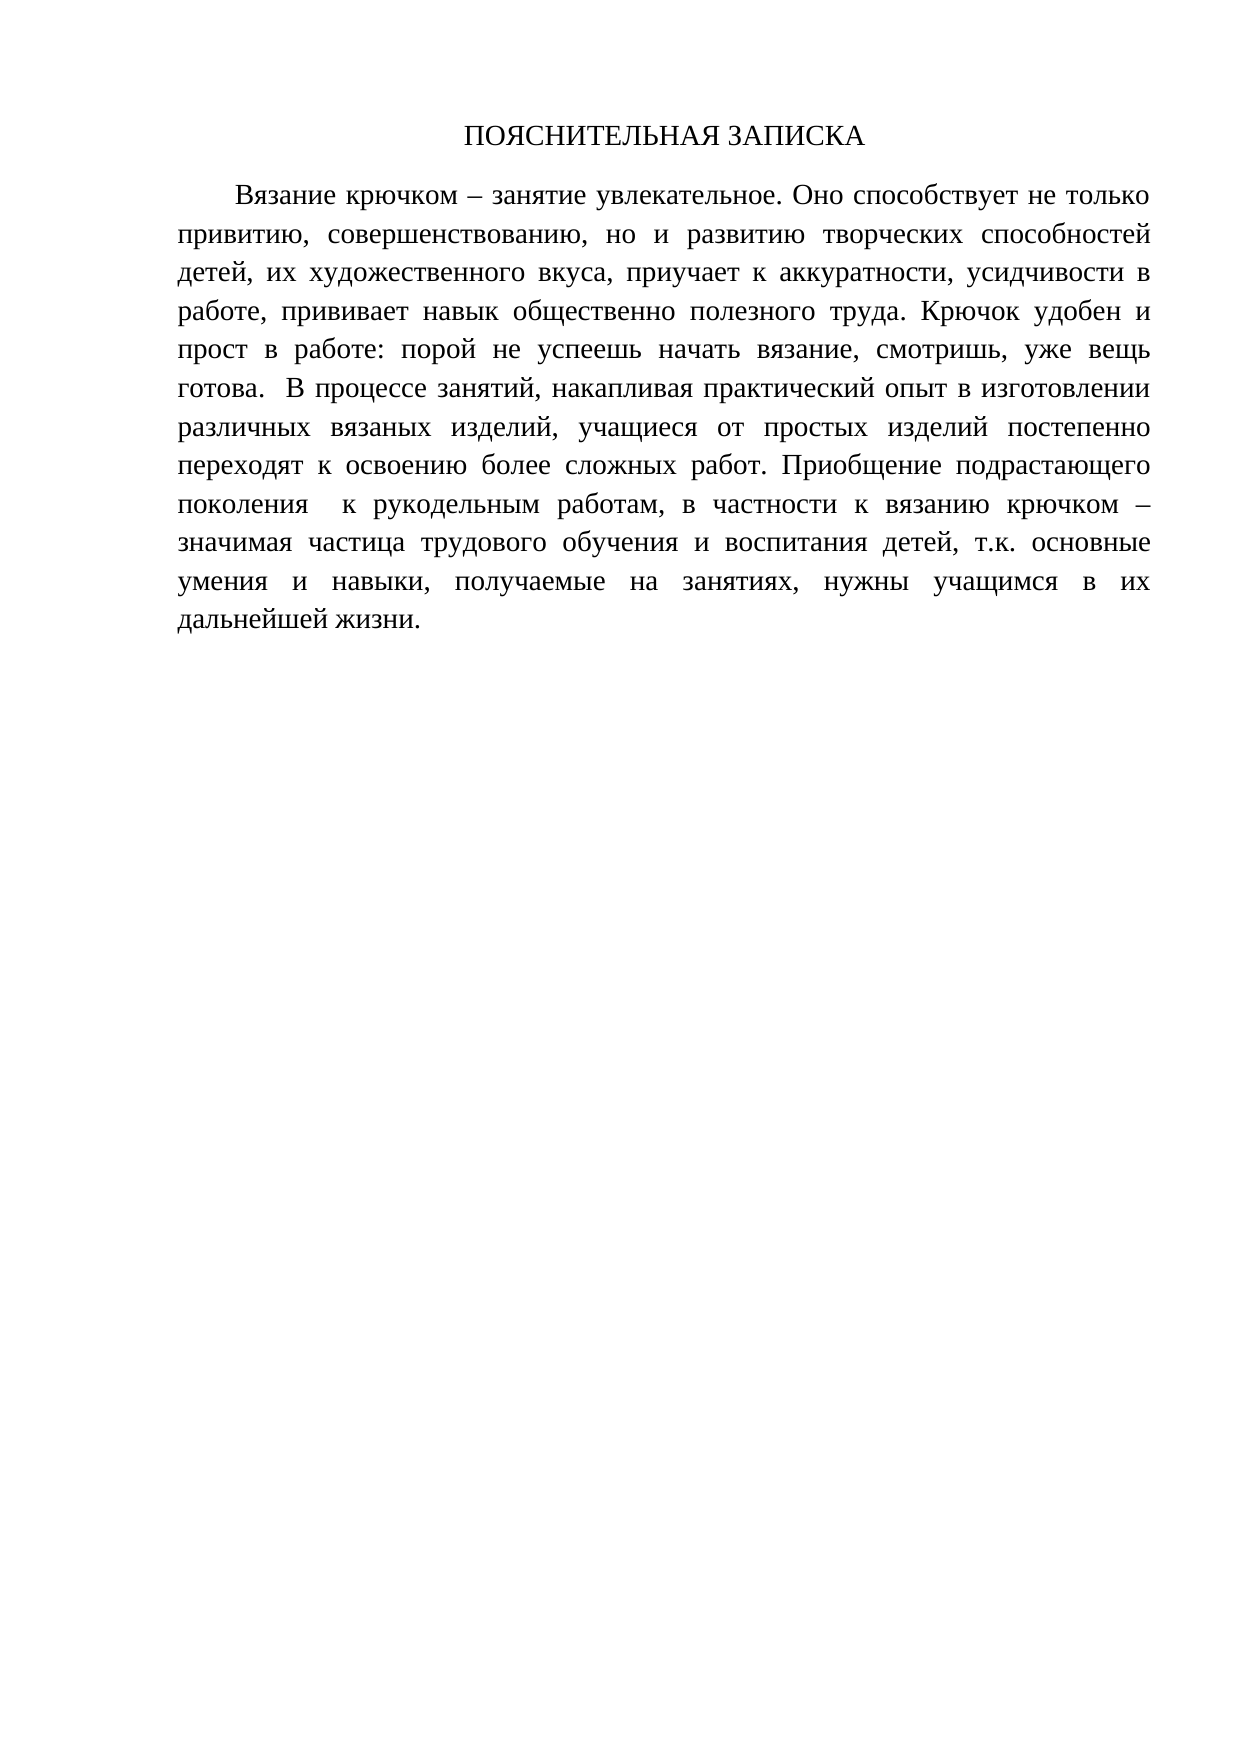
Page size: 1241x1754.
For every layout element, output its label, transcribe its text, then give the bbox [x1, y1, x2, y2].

text Вязание крючком – занятие увлекательное. Оно способствует не только привитию, совершенствованию, но и развитию творческих способностей детей, их художественного вкуса, приучает к аккуратности, усидчивости в работе, прививает навык общественно полезного труда. Крючок удобен и прост в работе: порой не успеешь начать вязание, смотришь, уже вещь готова. В процессе занятий, накапливая практический опыт в изготовлении различных вязаных изделий, учащиеся от простых изделий постепенно переходят к освоению более сложных работ. Приобщение подрастающего поколения к рукодельным работам, в частности к вязанию крючком – значимая частица трудового обучения и воспитания детей, т.к. основные умения и навыки, получаемые на занятиях, нужны учащимся в их дальнейшей жизни. [177, 177, 1152, 635]
text ПОЯСНИТЕЛЬНАЯ ЗАПИСКА [177, 118, 1152, 152]
